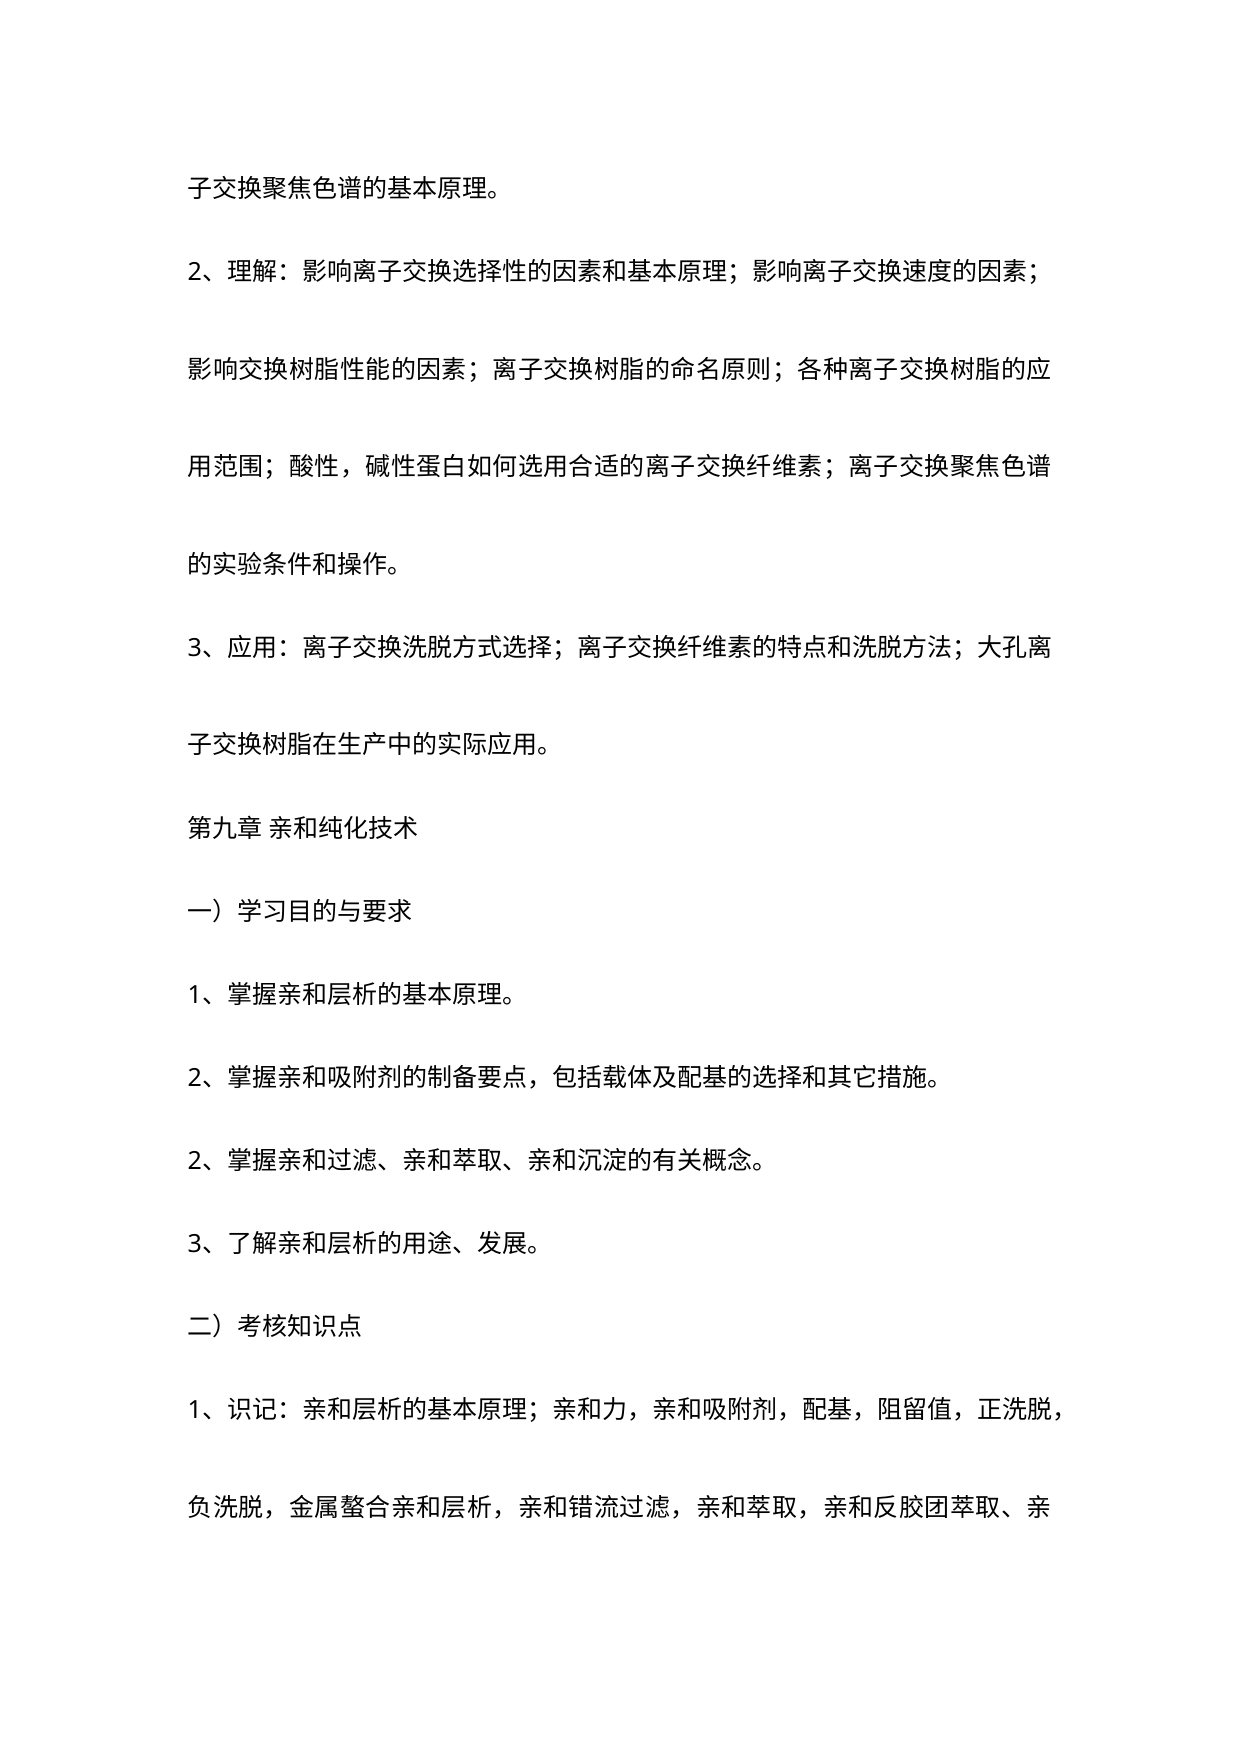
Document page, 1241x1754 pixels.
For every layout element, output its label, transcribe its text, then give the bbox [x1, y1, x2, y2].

text 1、掌握亲和层析的基本原理。 [187, 960, 1053, 1025]
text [187, 1376, 1053, 1538]
text 第九章 亲和纯化技术 [187, 794, 1053, 859]
text 3、了解亲和层析的用途、发展。 [187, 1209, 1053, 1274]
text 2、掌握亲和吸附剂的制备要点，包括载体及配基的选择和其它措施。 [187, 1043, 1053, 1108]
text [187, 154, 1053, 219]
text 2、掌握亲和过滤、亲和萃取、亲和沉淀的有关概念。 [187, 1126, 1053, 1191]
text 3、应用：离子交换洗脱方式选择；离子交换纤维素的特点和洗脱方法；大孔离子交换树脂在生产中的实际应用。 [187, 613, 1053, 776]
text 一）学习目的与要求 [187, 877, 1053, 942]
text 2、理解：影响离子交换选择性的因素和基本原理；影响离子交换速度的因素；影响交换树脂性能的因素；离子交换树脂的命名原则；各种离子交换树脂的应用范围；酸性，碱性蛋白如何选用合适的离子交换纤维素；离子交换聚焦色谱的实验条件和操作。 [187, 237, 1053, 595]
text 二）考核知识点 [187, 1292, 1053, 1357]
